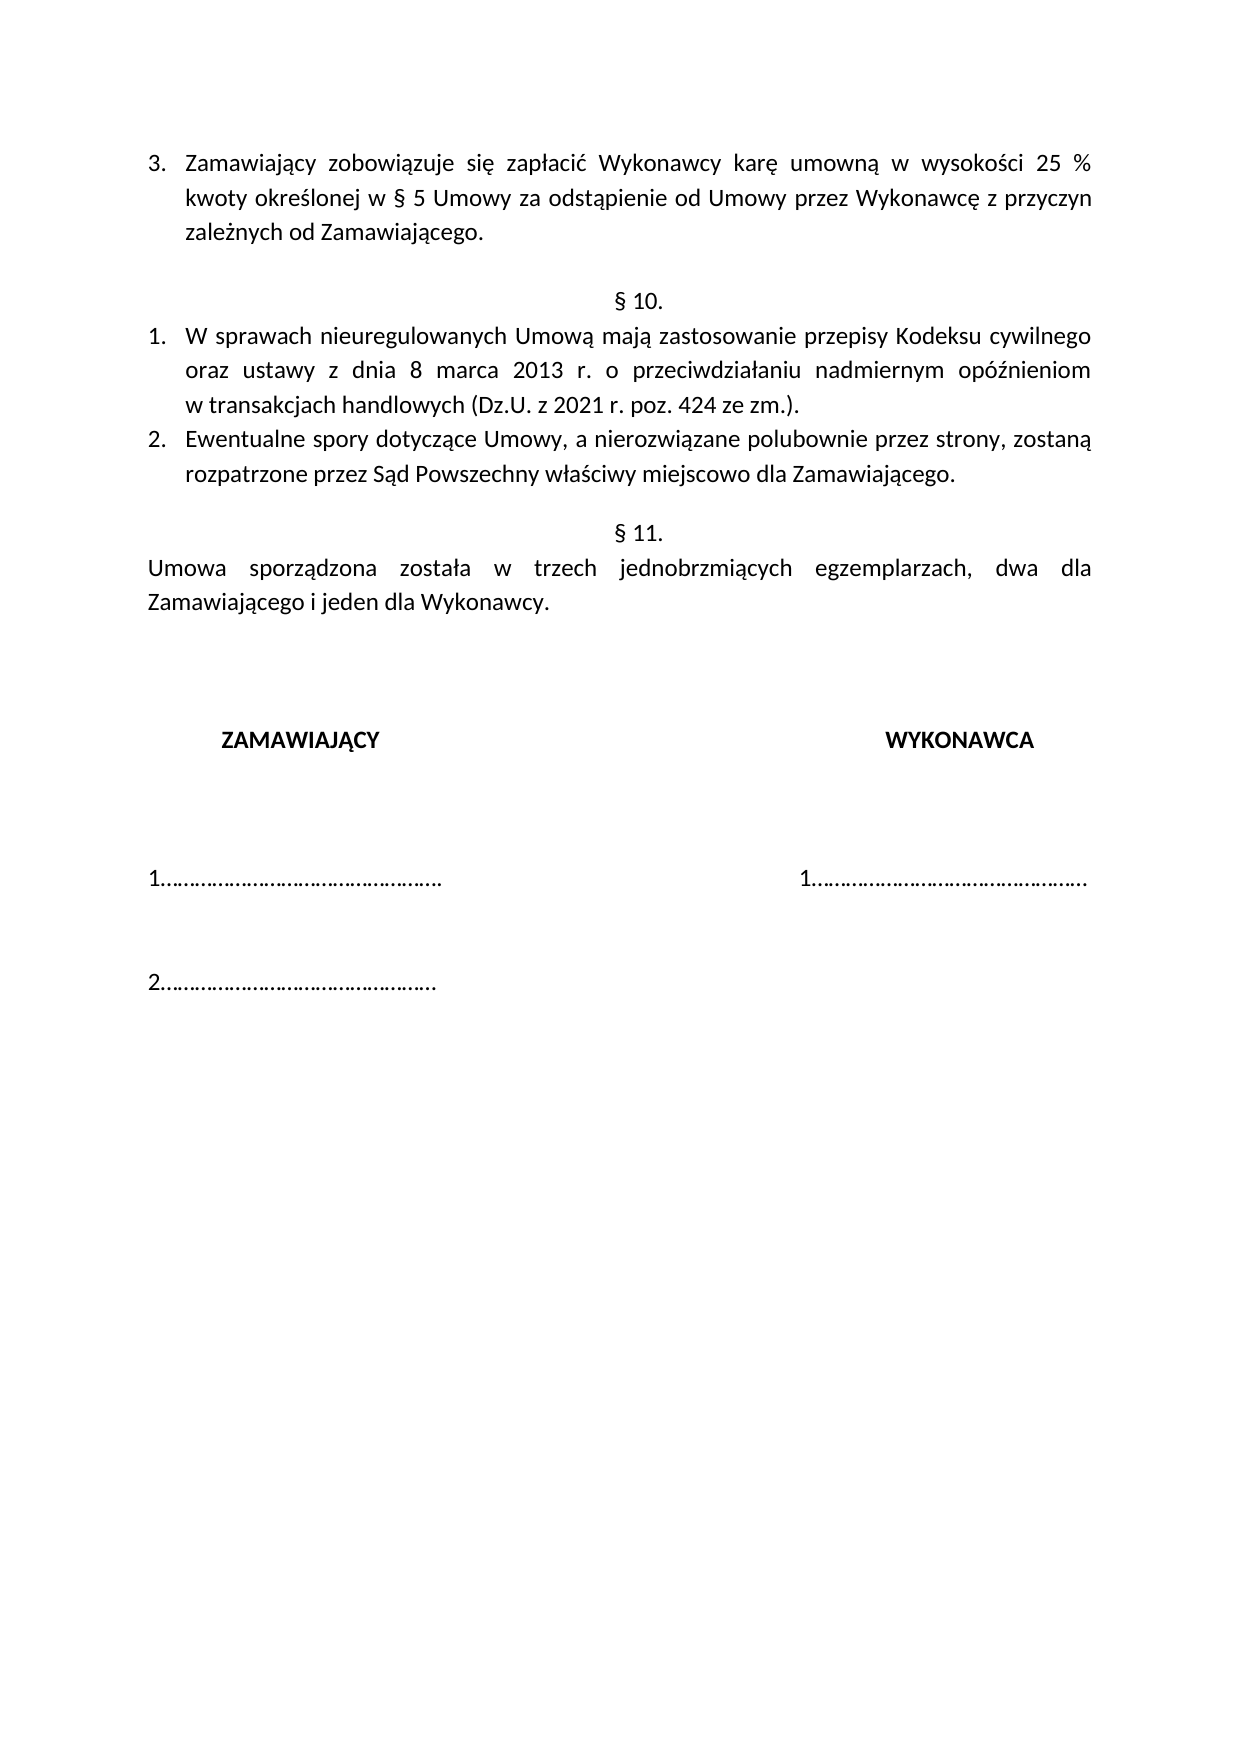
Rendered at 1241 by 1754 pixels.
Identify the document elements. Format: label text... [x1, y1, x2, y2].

text § 10. [185, 286, 1093, 316]
text 2………………………………………… [148, 966, 1093, 996]
list W sprawach nieuregulowanych Umową mają zastosowanie przepisy Kodeksu cywilnego oraz ustawy z dnia 8 marca 2013 r. o przeciwdziałaniu nadmiernym opóźnieniom w transakcjach handlowych (Dz.U. z 2021 r. poz. 424 ze zm.). [148, 320, 1093, 419]
text ZAMAWIAJĄCY WYKONAWCA [148, 724, 1093, 755]
list Zamawiający zobowiązuje się zapłacić Wykonawcy karę umowną w wysokości 25 % kwoty określonej w § 5 Umowy za odstąpienie od Umowy przez Wykonawcę z przyczyn zależnych od Zamawiającego. [148, 148, 1093, 247]
text § 11. [185, 517, 1093, 548]
list Ewentualne spory dotyczące Umowy, a nierozwiązane polubownie przez strony, zostaną rozpatrzone przez Sąd Powszechny właściwy miejscowo dla Zamawiającego. [148, 423, 1093, 488]
text Umowa sporządzona została w trzech jednobrzmiących egzemplarzach, dwa dla Zamawiającego i jeden dla Wykonawcy. [148, 552, 1093, 617]
text 1…………………………………………. 1………………………………………… [148, 862, 1093, 893]
